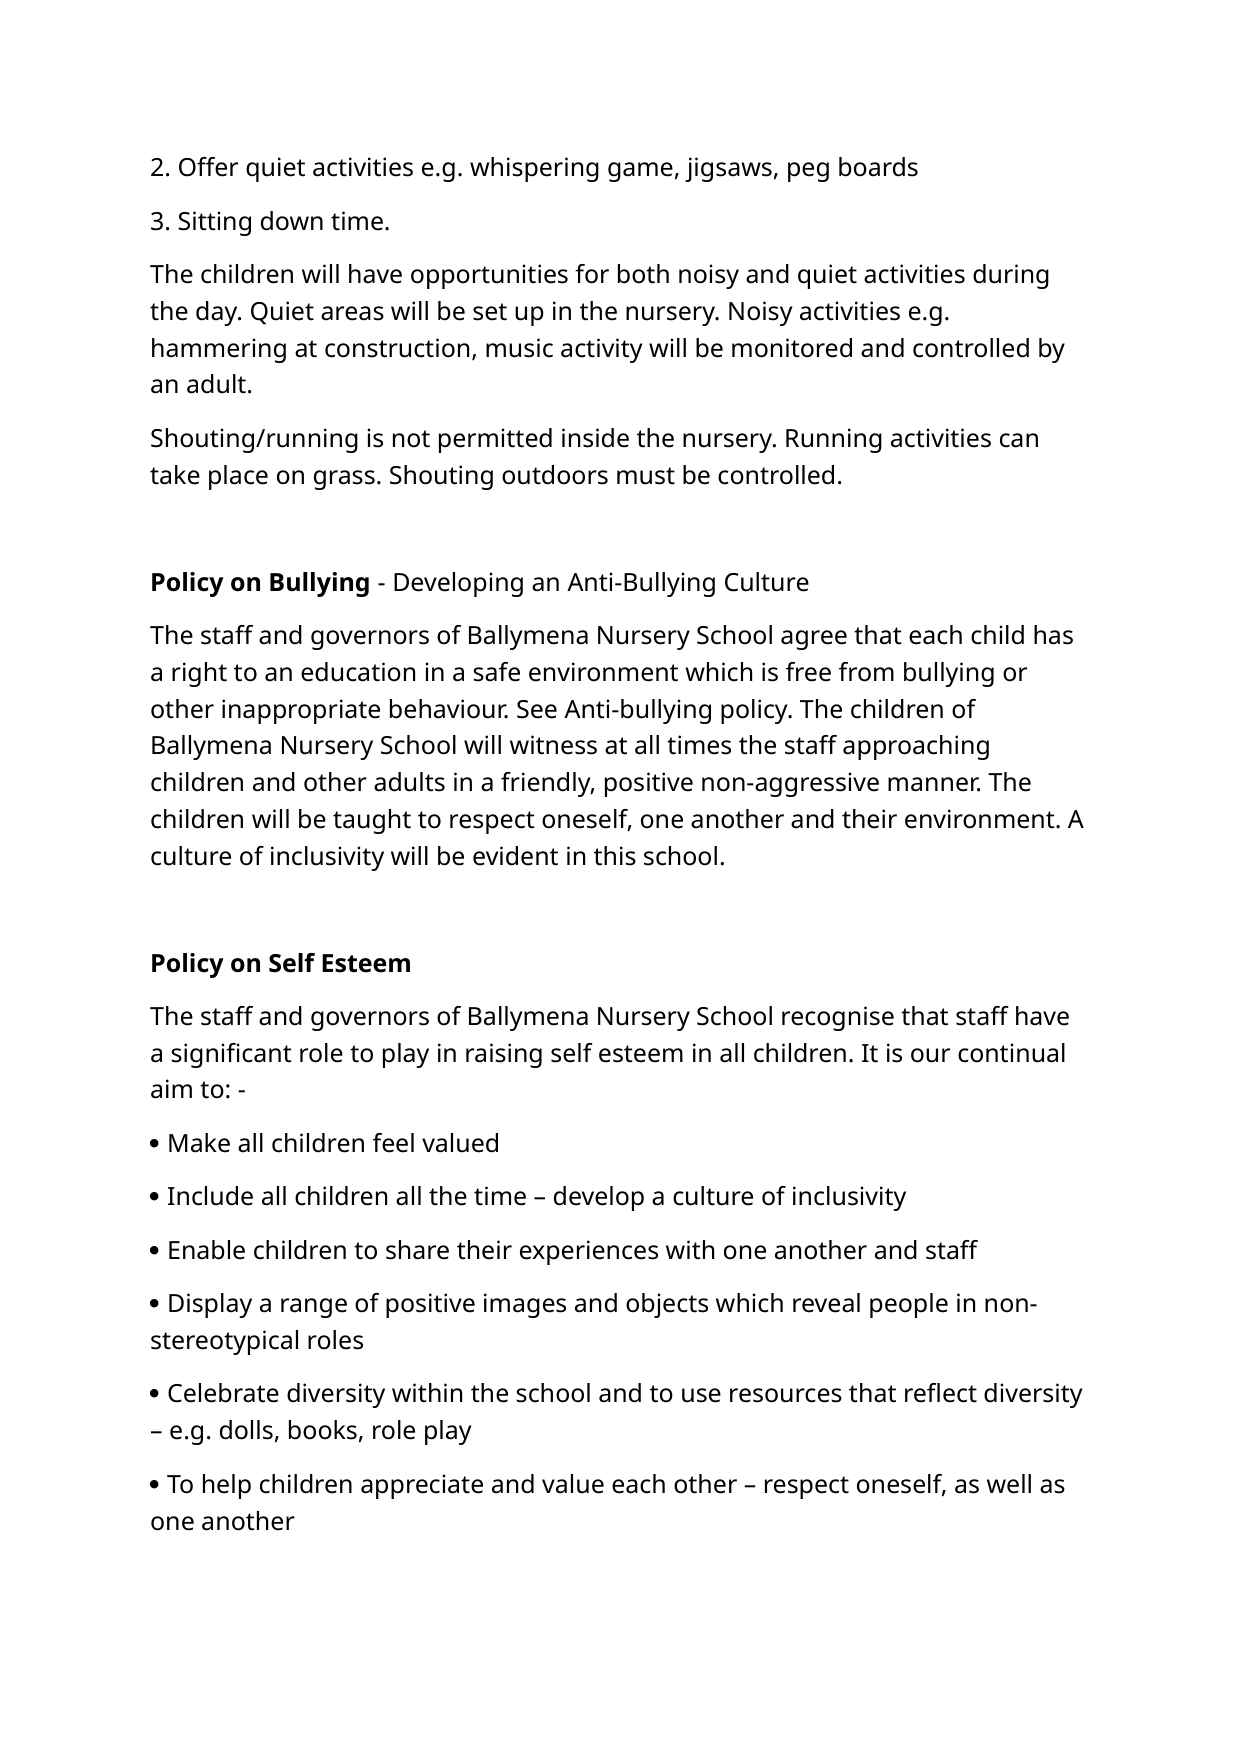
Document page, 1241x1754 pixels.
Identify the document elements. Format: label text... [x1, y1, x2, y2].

text Include all children all the time – develop a culture of inclusivity [150, 1179, 1090, 1213]
text 3. Sitting down time. [150, 203, 1090, 237]
text Celebrate diversity within the school and to use resources that reflect diversity – e.g. dolls, books, role play [150, 1376, 1090, 1447]
text The children will have opportunities for both noisy and quiet activities during the day. Quiet areas will be set up in the nursery. Noisy activities e.g. hammering at construction, music activity will be monitored and controlled by an adult. [150, 257, 1090, 401]
text 2. Offer quiet activities e.g. whispering game, jigsaws, peg boards [150, 150, 1090, 184]
text Make all children feel valued [150, 1126, 1090, 1160]
text Policy on Self Esteem [150, 945, 1090, 979]
text Policy on Bullying - Developing an Anti-Bullying Culture [150, 564, 1090, 598]
text The staff and governors of Ballymena Nursery School agree that each child has a right to an education in a safe environment which is free from bullying or other inappropriate behaviour. See Anti-bullying policy. The children of Ballymena Nursery School will witness at all times the staff approaching children and other adults in a friendly, positive non-aggressive manner. The children will be taught to respect oneself, one another and their environment. A culture of inclusivity will be evident in this school. [150, 618, 1090, 872]
text Shouting/running is not permitted inside the nursery. Running activities can take place on grass. Shouting outdoors must be controlled. [150, 421, 1090, 491]
text Enable children to share their experiences with one another and staff [150, 1232, 1090, 1267]
text Display a range of positive images and objects which reveal people in non-stereotypical roles [150, 1286, 1090, 1357]
text The staff and governors of Ballymena Nursery School recognise that staff have a significant role to play in raising self esteem in all children. It is our continual aim to: - [150, 999, 1090, 1106]
text To help children appreciate and value each other – respect oneself, as well as one another [150, 1466, 1090, 1537]
